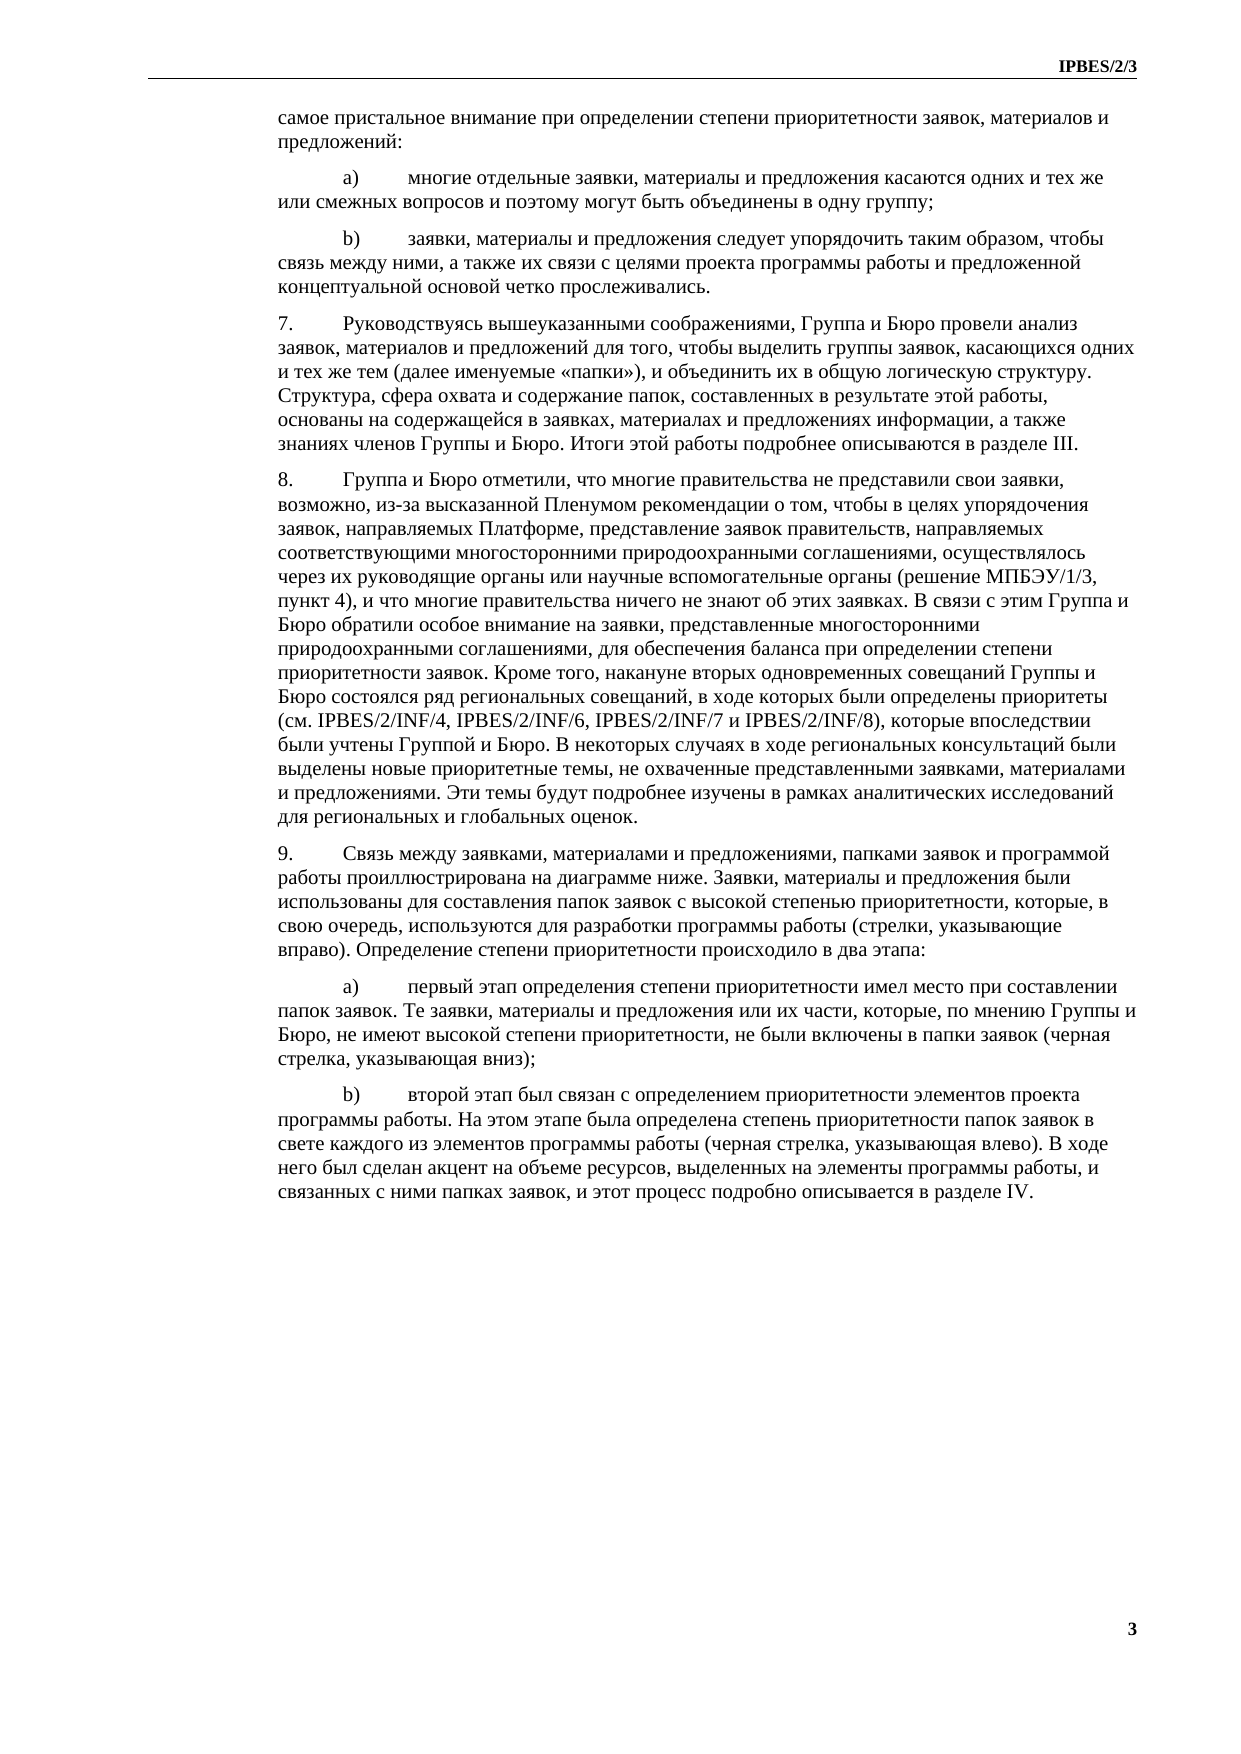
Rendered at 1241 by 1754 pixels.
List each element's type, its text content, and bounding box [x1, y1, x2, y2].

text a) первый этап определения степени приоритетности имел место при составлении папок заявок. Те заявки, материалы и предложения или их части, которые, по мнению Группы и Бюро, не имеют высокой степени приоритетности, не были включены в папки заявок (черная стрелка, указывающая вниз); [278, 974, 1137, 1070]
text b) второй этап был связан с определением приоритетности элементов проекта программы работы. На этом этапе была определена степень приоритетности папок заявок в свете каждого из элементов программы работы (черная стрелка, указывающая влево). В ходе него был сделан акцент на объеме ресурсов, выделенных на элементы программы работы, и связанных с ними папках заявок, и этот процесс подробно описывается в разделе IV. [278, 1082, 1137, 1203]
text b) заявки, материалы и предложения следует упорядочить таким образом, чтобы связь между ними, а также их связи с целями проекта программы работы и предложенной концептуальной основой четко прослеживались. [278, 226, 1137, 298]
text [278, 104, 1137, 153]
text a) многие отдельные заявки, материалы и предложения касаются одних и тех же или смежных вопросов и поэтому могут быть объединены в одну группу; [278, 165, 1137, 213]
text 7. Руководствуясь вышеуказанными соображениями, Группа и Бюро провели анализ заявок, материалов и предложений для того, чтобы выделить группы заявок, касающихся одних и тех же тем (далее именуемые «папки»), и объединить их в общую логическую структуру. Структура, сфера охвата и содержание папок, составленных в результате этой работы, основаны на содержащейся в заявках, материалах и предложениях информации, а также знаниях членов Группы и Бюро. Итоги этой работы подробнее описываются в разделе III. [278, 311, 1137, 455]
text 8. Группа и Бюро отметили, что многие правительства не представили свои заявки, возможно, из-за высказанной Пленумом рекомендации о том, чтобы в целях упорядочения заявок, направляемых Платформе, представление заявок правительств, направляемых соответствующими многосторонними природоохранными соглашениями, осуществлялось через их руководящие органы или научные вспомогательные органы (решение МПБЭУ/1/3, пункт 4), и что многие правительства ничего не знают об этих заявках. В связи с этим Группа и Бюро обратили особое внимание на заявки, представленные многосторонними природоохранными соглашениями, для обеспечения баланса при определении степени приоритетности заявок. Кроме того, накануне вторых одновременных совещаний Группы и Бюро состоялся ряд региональных совещаний, в ходе которых были определены приоритеты (см. IPBES/2/INF/4, IPBES/2/INF/6, IPBES/2/INF/7 и IPBES/2/INF/8), которые впоследствии были учтены Группой и Бюро. В некоторых случаях в ходе региональных консультаций были выделены новые приоритетные темы, не охваченные представленными заявками, материалами и предложениями. Эти темы будут подробнее изучены в рамках аналитических исследований для региональных и глобальных оценок. [278, 467, 1137, 828]
text 9. Связь между заявками, материалами и предложениями, папками заявок и программой работы проиллюстрирована на диаграмме ниже. Заявки, материалы и предложения были использованы для составления папок заявок с высокой степенью приоритетности, которые, в свою очередь, используются для разработки программы работы (стрелки, указывающие вправо). Определение степени приоритетности происходило в два этапа: [278, 841, 1137, 961]
